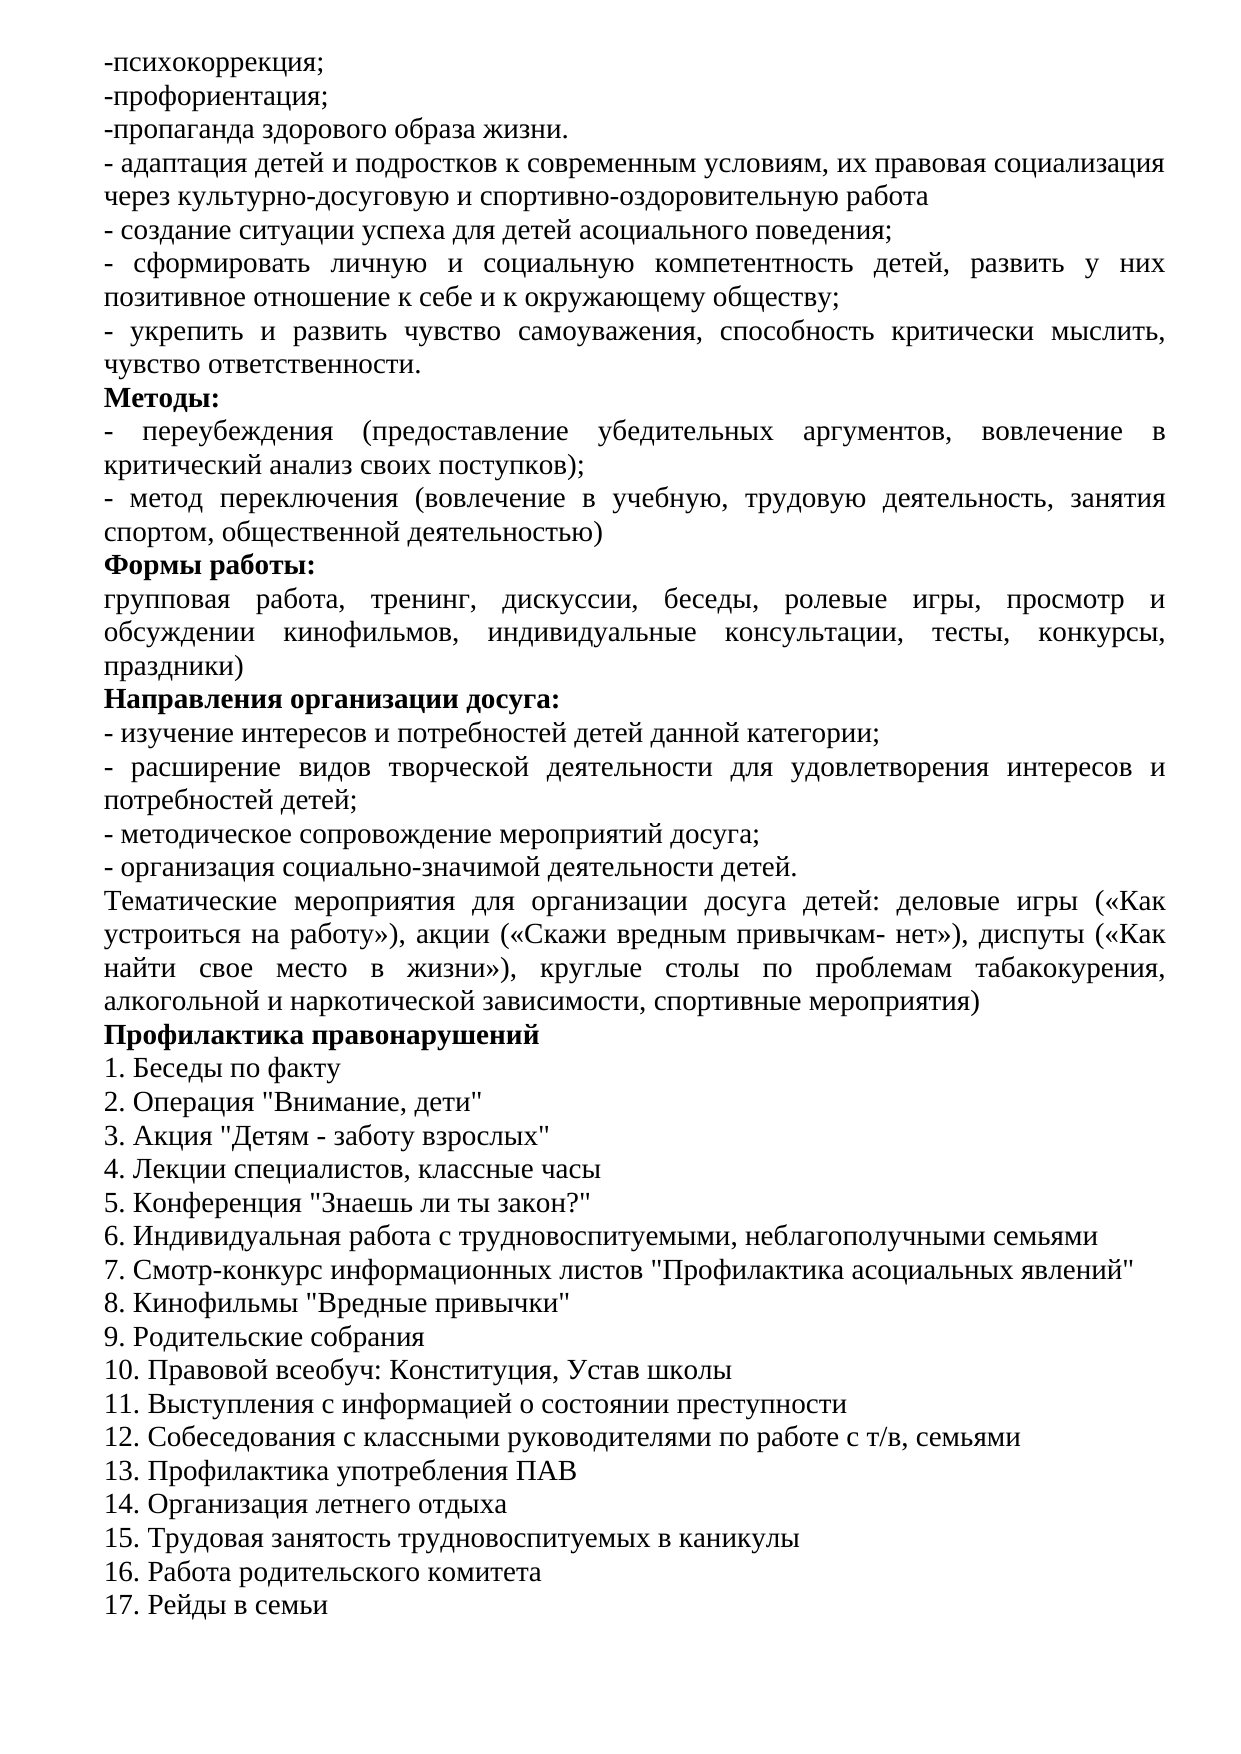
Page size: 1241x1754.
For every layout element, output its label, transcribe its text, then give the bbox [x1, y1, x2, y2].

text Направления организации досуга: [103, 682, 1167, 715]
text 12. Собеседования с классными руководителями по работе с т/в, семьями [103, 1419, 1167, 1453]
text 2. Операция "Внимание, дети" [103, 1084, 1167, 1118]
text 15. Трудовая занятость трудновоспитуемых в каникулы [103, 1520, 1167, 1554]
text Профилактика правонарушений [103, 1017, 1167, 1051]
text -психокоррекция; [103, 44, 1167, 78]
text - метод переключения (вовлечение в учебную, трудовую деятельность, занятия спортом, общественной деятельностью) [103, 480, 1167, 547]
text - создание ситуации успеха для детей асоциального поведения; [103, 212, 1167, 246]
text 9. Родительские собрания [103, 1319, 1167, 1352]
text 1. Беседы по факту [103, 1051, 1167, 1084]
text 5. Конференция "Знаешь ли ты закон?" [103, 1185, 1167, 1218]
text Методы: [103, 380, 1167, 413]
text 3. Акция "Детям - заботу взрослых" [103, 1118, 1167, 1151]
text 6. Индивидуальная работа с трудновоспитуемыми, неблагополучными семьями [103, 1218, 1167, 1252]
text 8. Кинофильмы "Вредные привычки" [103, 1285, 1167, 1319]
text 13. Профилактика употребления ПАВ [103, 1453, 1167, 1487]
text - методическое сопровождение мероприятий досуга; [103, 816, 1167, 849]
text -профориентация; [103, 78, 1167, 111]
text 17. Рейды в семьи [103, 1587, 1167, 1621]
text - адаптация детей и подростков к современным условиям, их правовая социализация через культурно-досуговую и спортивно-оздоровительную работа [103, 145, 1167, 212]
text Формы работы: [103, 547, 1167, 581]
text 11. Выступления с информацией о состоянии преступности [103, 1386, 1167, 1419]
text 14. Организация летнего отдыха [103, 1487, 1167, 1520]
text - переубеждения (предоставление убедительных аргументов, вовлечение в критический анализ своих поступков); [103, 413, 1167, 480]
text групповая работа, тренинг, дискуссии, беседы, ролевые игры, просмотр и обсуждении кинофильмов, индивидуальные консультации, тесты, конкурсы, праздники) [103, 581, 1167, 682]
text 10. Правовой всеобуч: Конституция, Устав школы [103, 1352, 1167, 1386]
text Тематические мероприятия для организации досуга детей: деловые игры («Как устроиться на работу»), акции («Скажи вредным привычкам- нет»), диспуты («Как найти свое место в жизни»), круглые столы по проблемам табакокурения, алкогольной и наркотической зависимости, спортивные мероприятия) [103, 883, 1167, 1017]
text - изучение интересов и потребностей детей данной категории; [103, 715, 1167, 749]
text - организация социально-значимой деятельности детей. [103, 849, 1167, 883]
text - укрепить и развить чувство самоуважения, способность критически мыслить, чувство ответственности. [103, 313, 1167, 380]
text - расширение видов творческой деятельности для удовлетворения интересов и потребностей детей; [103, 749, 1167, 816]
text -пропаганда здорового образа жизни. [103, 111, 1167, 145]
text 7. Смотр-конкурс информационных листов "Профилактика асоциальных явлений" [103, 1252, 1167, 1285]
text - сформировать личную и социальную компетентность детей, развить у них позитивное отношение к себе и к окружающему обществу; [103, 246, 1167, 313]
text 4. Лекции специалистов, классные часы [103, 1151, 1167, 1185]
text 16. Работа родительского комитета [103, 1554, 1167, 1587]
